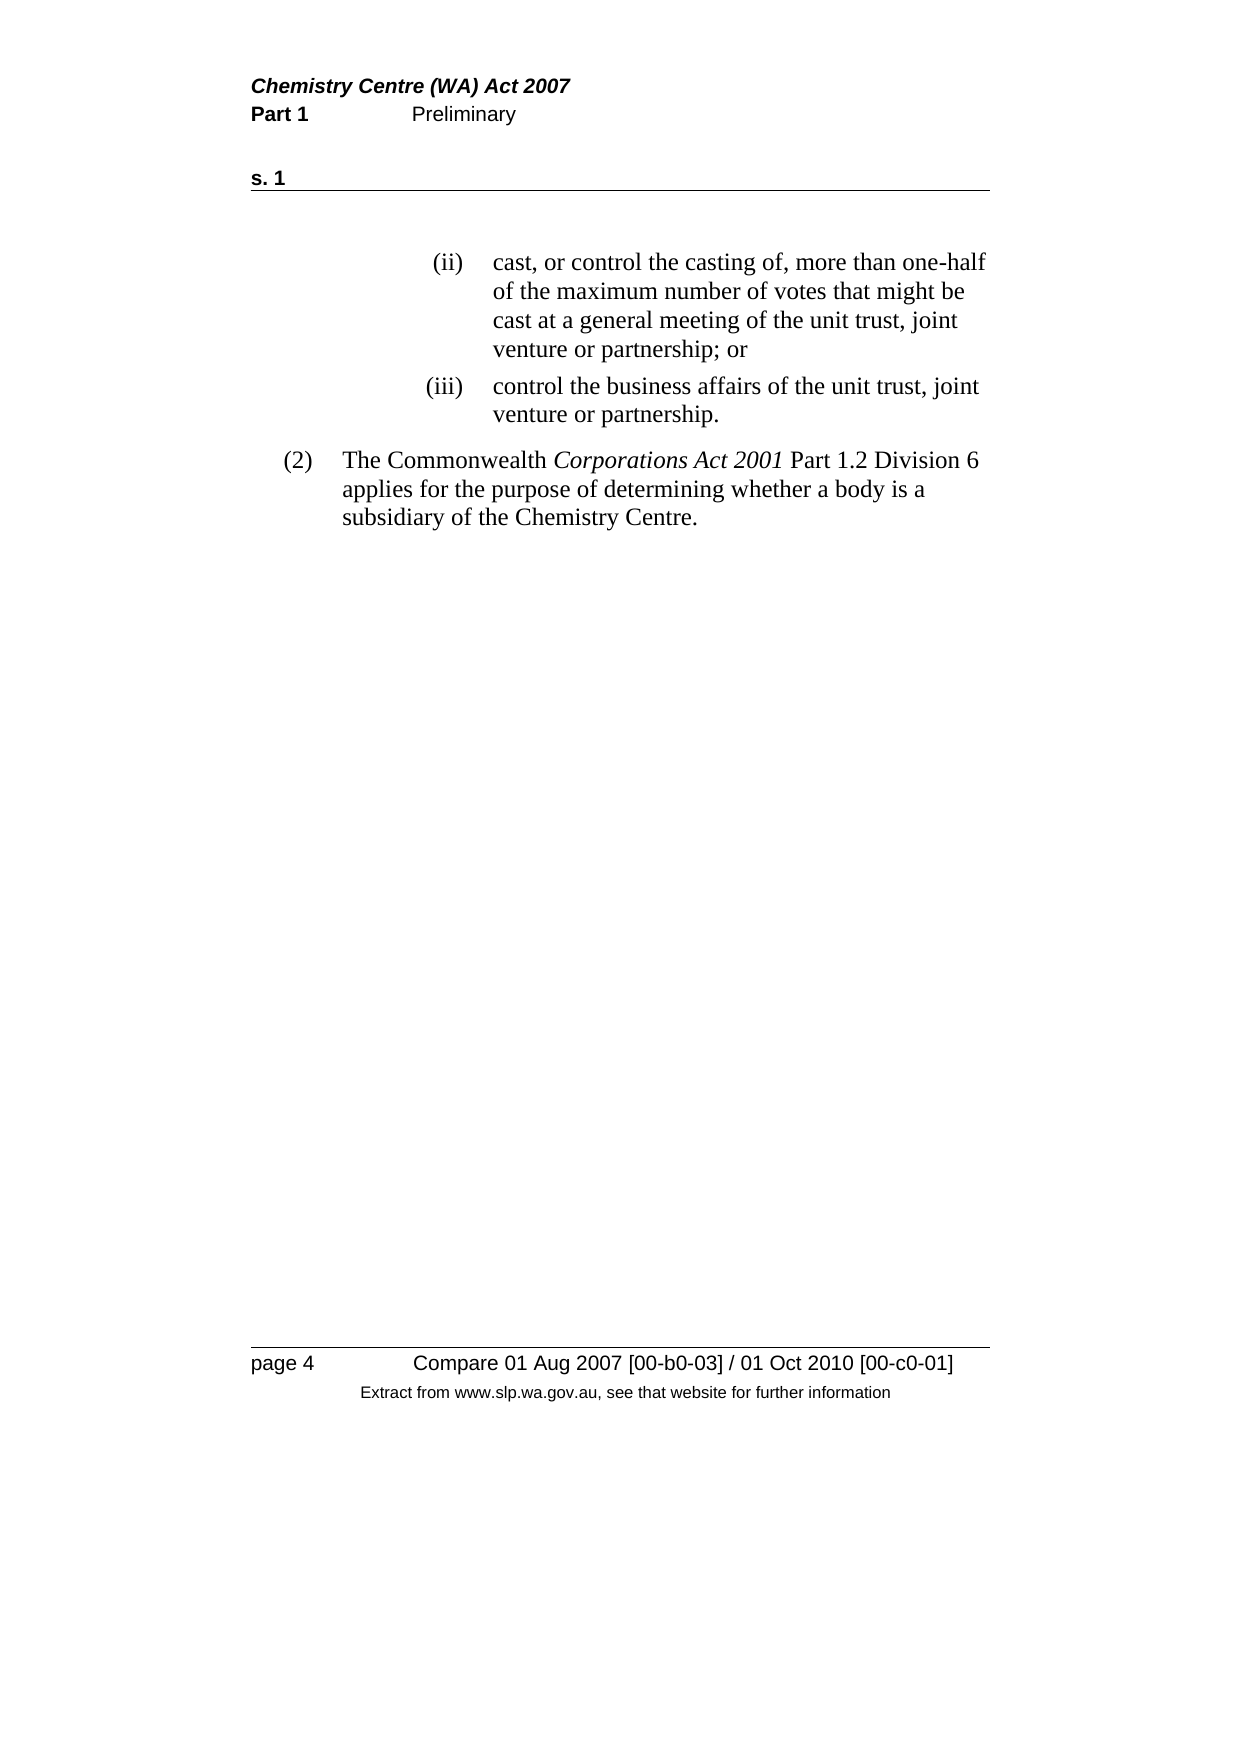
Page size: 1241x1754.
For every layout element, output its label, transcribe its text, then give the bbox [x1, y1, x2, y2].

text (2) The Commonwealth Corporations Act 2001 Part 1.2 Division 6 applies for the purpose of determining whether a body is a subsidiary of the Chemistry Centre. [251, 445, 990, 531]
text (ii) cast, or control the casting of, more than one-half of the maximum number of votes that might be cast at a general meeting of the unit trust, joint venture or partnership; or [251, 247, 990, 362]
text (iii) control the business affairs of the unit trust, joint venture or partnership. [251, 371, 990, 428]
